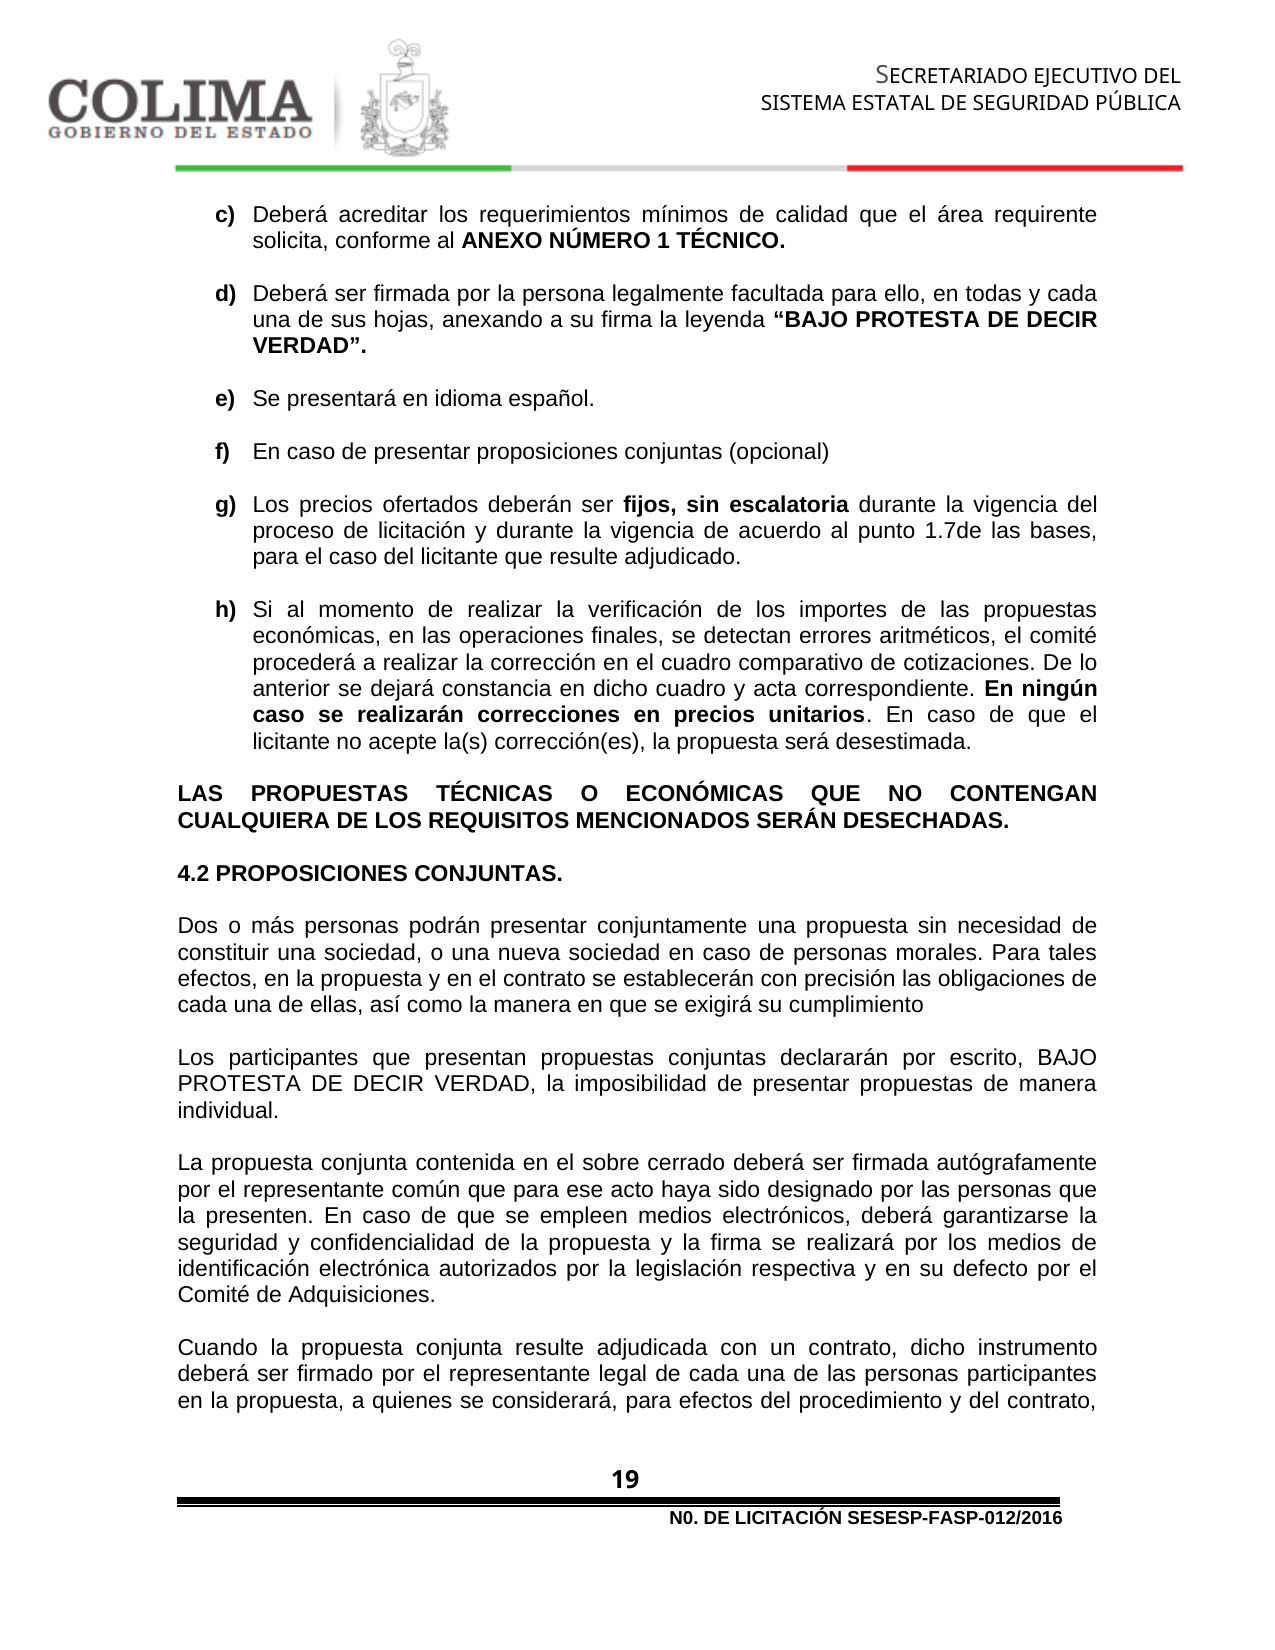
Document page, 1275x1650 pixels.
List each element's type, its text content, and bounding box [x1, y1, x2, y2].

text Los participantes que presentan propuestas conjuntas declararán por escrito, BAJO PROTESTA DE DECIR VERDAD, la imposibilidad de presentar propuestas de manera individual. [177, 1044, 1098, 1123]
text LAS PROPUESTAS TÉCNICAS O ECONÓMICAS QUE NO CONTENGAN CUALQUIERA DE LOS REQUISITOS MENCIONADOS SERÁN DESECHADAS. [177, 780, 1098, 833]
list Si al momento de realizar la verificación de los importes de las propuestas económicas, en las operaciones finales, se detectan errores aritméticos, el comité procederá a realizar la corrección en el cuadro comparativo de cotizaciones. De lo anterior se dejará constancia en dicho cuadro y acta correspondiente. En ningún caso se realizarán correcciones en precios unitarios. En caso de que el licitante no acepte la(s) corrección(es), la propuesta será desestimada. [215, 596, 1098, 754]
list En caso de presentar proposiciones conjuntas (opcional) [215, 438, 1098, 464]
text 4.2 PROPOSICIONES CONJUNTAS. [177, 859, 1098, 886]
text La propuesta conjunta contenida en el sobre cerrado deberá ser firmada autógrafamente por el representante común que para ese acto haya sido designado por las personas que la presenten. En caso de que se empleen medios electrónicos, deberá garantizarse la seguridad y confidencialidad de la propuesta y la firma se realizará por los medios de identificación electrónica autorizados por la legislación respectiva y en su defecto por el Comité de Adquisiciones. [177, 1149, 1098, 1307]
list Los precios ofertados deberán ser fijos, sin escalatoria durante la vigencia del proceso de licitación y durante la vigencia de acuerdo al punto 1.7de las bases, para el caso del licitante que resulte adjudicado. [215, 491, 1098, 569]
list Deberá acreditar los requerimientos mínimos de calidad que el área requirente solicita, conforme al ANEXO NÚMERO 1 TÉCNICO. [215, 201, 1098, 253]
list Se presentará en idioma español. [215, 385, 1098, 411]
list Deberá ser firmada por la persona legalmente facultada para ello, en todas y cada una de sus hojas, anexando a su firma la leyenda “BAJO PROTESTA DE DECIR VERDAD”. [215, 280, 1098, 359]
text Dos o más personas podrán presentar conjuntamente una propuesta sin necesidad de constituir una sociedad, o una nueva sociedad en caso de personas morales. Para tales efectos, en la propuesta y en el contrato se establecerán con precisión las obligaciones de cada una de ellas, así como la manera en que se exigirá su cumplimiento [177, 912, 1098, 1018]
picture [36, 36, 1189, 180]
